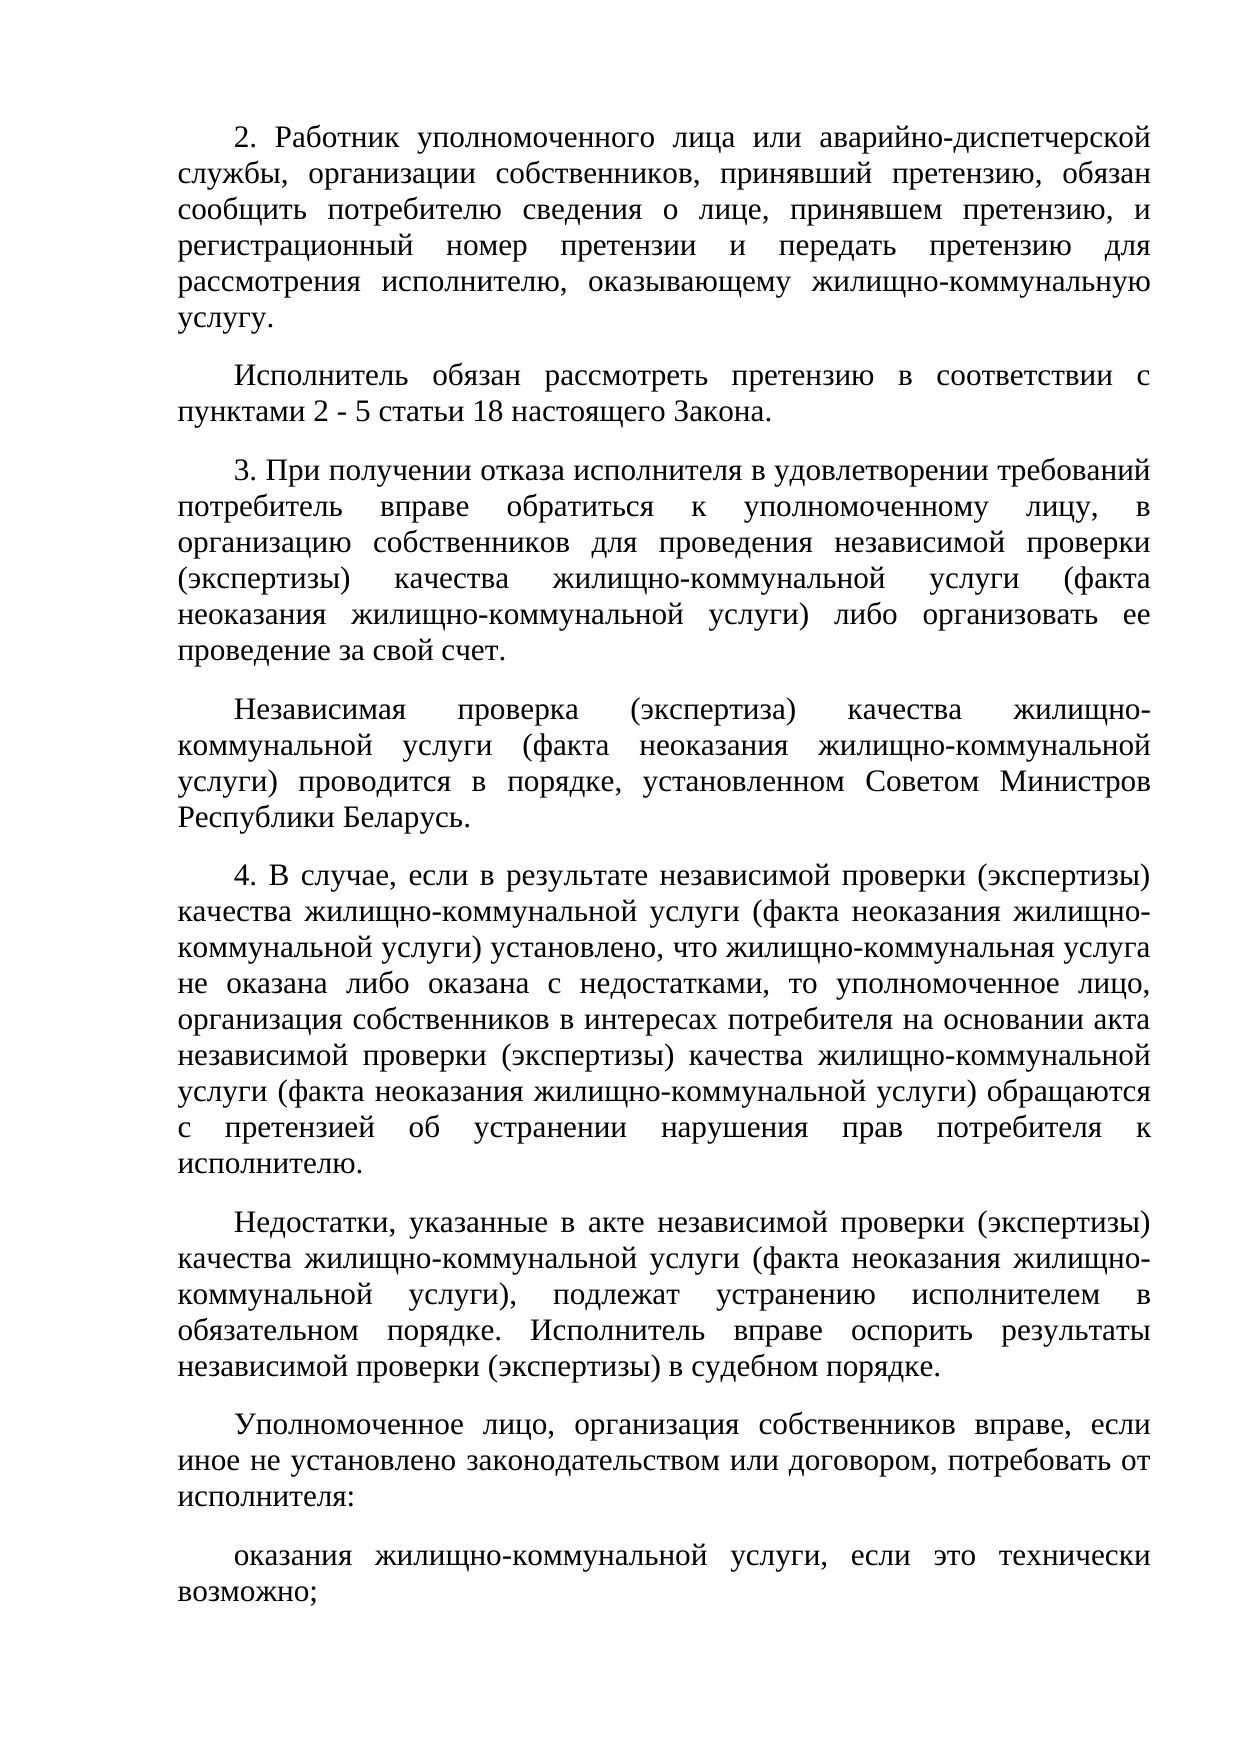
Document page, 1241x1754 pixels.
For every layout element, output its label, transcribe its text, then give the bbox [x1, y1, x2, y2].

text Уполномоченное лицо, организация собственников вправе, если иное не установлено законодательством или договором, потребовать от исполнителя: [177, 1406, 1152, 1513]
text 2. Работник уполномоченного лица или аварийно-диспетчерской службы, организации собственников, принявший претензию, обязан сообщить потребителю сведения о лице, принявшем претензию, и регистрационный номер претензии и передать претензию для рассмотрения исполнителю, оказывающему жилищно-коммунальную услугу. [177, 118, 1152, 334]
text Независимая проверка (экспертиза) качества жилищно-коммунальной услуги (факта неоказания жилищно-коммунальной услуги) проводится в порядке, установленном Советом Министров Республики Беларусь. [177, 690, 1152, 834]
text 4. В случае, если в результате независимой проверки (экспертизы) качества жилищно-коммунальной услуги (факта неоказания жилищно-коммунальной услуги) установлено, что жилищно-коммунальная услуга не оказана либо оказана с недостатками, то уполномоченное лицо, организация собственников в интересах потребителя на основании акта независимой проверки (экспертизы) качества жилищно-коммунальной услуги (факта неоказания жилищно-коммунальной услуги) обращаются с претензией об устранении нарушения прав потребителя к исполнителю. [177, 857, 1152, 1180]
text оказания жилищно-коммунальной услуги, если это технически возможно; [177, 1536, 1152, 1608]
text 3. При получении отказа исполнителя в удовлетворении требований потребитель вправе обратиться к уполномоченному лицу, в организацию собственников для проведения независимой проверки (экспертизы) качества жилищно-коммунальной услуги (факта неоказания жилищно-коммунальной услуги) либо организовать ее проведение за свой счет. [177, 451, 1152, 667]
text Недостатки, указанные в акте независимой проверки (экспертизы) качества жилищно-коммунальной услуги (факта неоказания жилищно-коммунальной услуги), подлежат устранению исполнителем в обязательном порядке. Исполнитель вправе оспорить результаты независимой проверки (экспертизы) в судебном порядке. [177, 1203, 1152, 1383]
text Исполнитель обязан рассмотреть претензию в соответствии с пунктами 2 - 5 статьи 18 настоящего Закона. [177, 357, 1152, 428]
